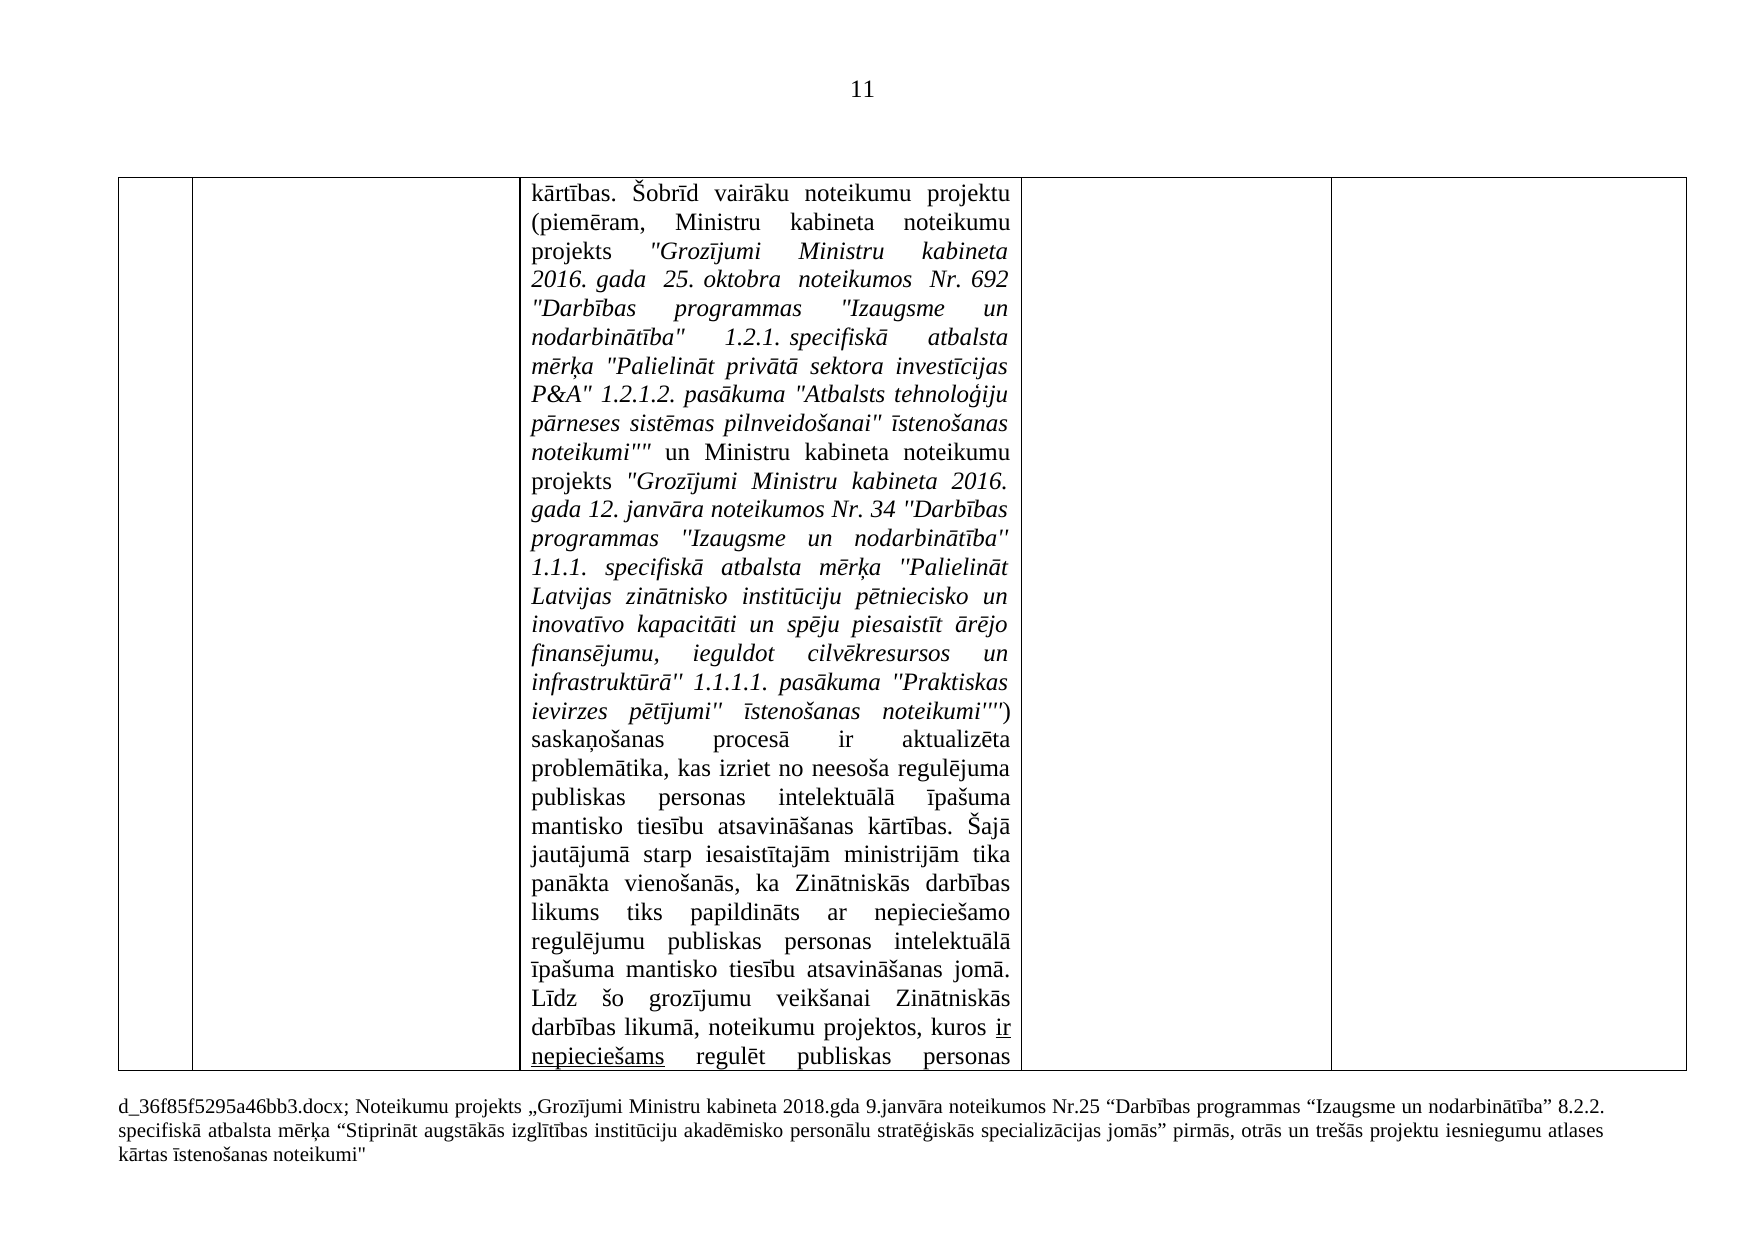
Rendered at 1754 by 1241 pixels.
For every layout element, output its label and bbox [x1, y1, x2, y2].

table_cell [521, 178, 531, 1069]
table_cell [1022, 178, 1331, 1069]
table_cell [119, 178, 192, 1069]
table_cell [1332, 178, 1686, 1069]
table_cell [193, 178, 519, 1069]
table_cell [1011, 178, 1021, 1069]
